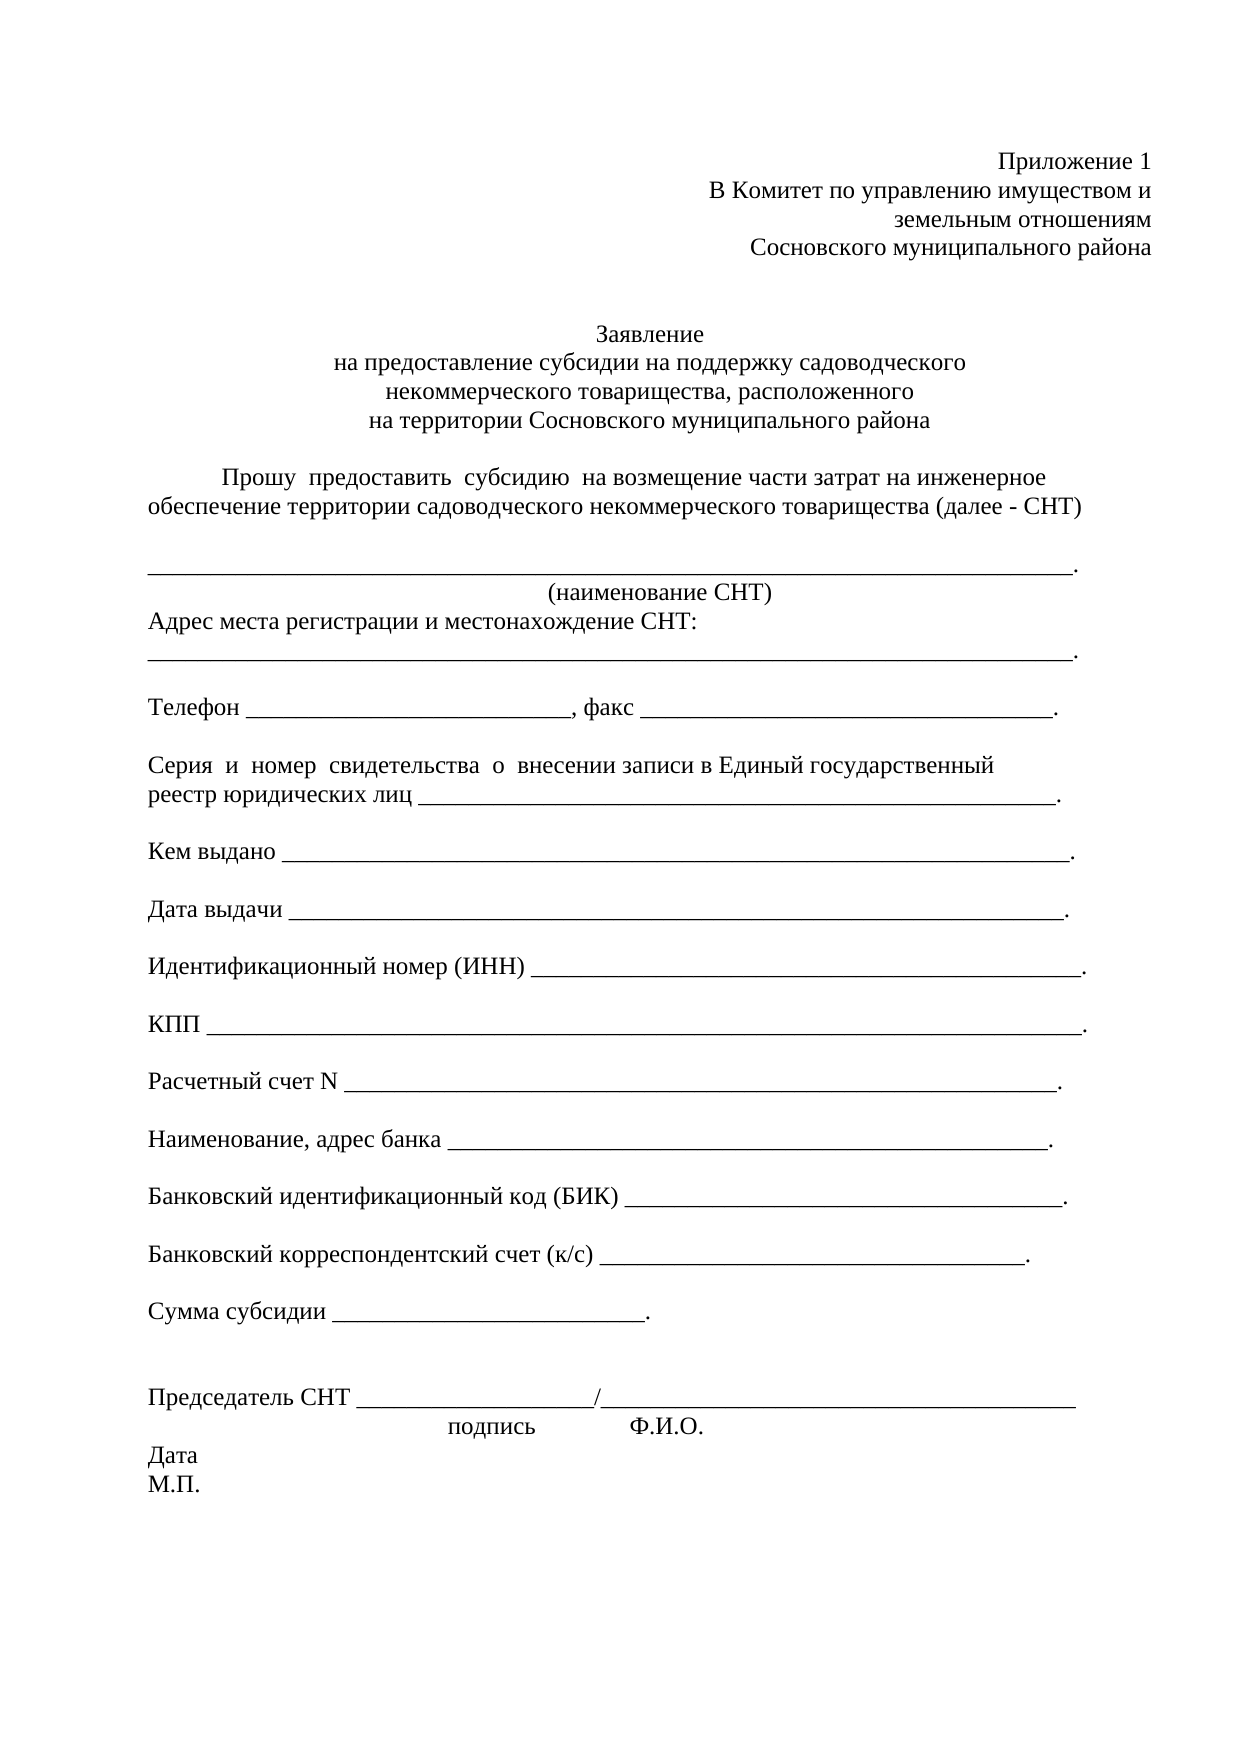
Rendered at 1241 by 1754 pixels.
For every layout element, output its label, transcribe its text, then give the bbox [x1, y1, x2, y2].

text Кем выдано _______________________________________________________________. [148, 836, 1152, 865]
text Сосновского муниципального района [148, 232, 1152, 261]
text В Комитет по управлению имуществом и [148, 175, 1152, 204]
text Дата выдачи ______________________________________________________________. [148, 894, 1152, 922]
text на предоставление субсидии на поддержку садоводческого [148, 347, 1152, 376]
text на территории Сосновского муниципального района [148, 405, 1152, 434]
text Банковский корреспондентский счет (к/с) __________________________________. [148, 1239, 1152, 1267]
text Наименование, адрес банка ________________________________________________. [148, 1124, 1152, 1152]
text земельным отношениям [148, 204, 1152, 232]
text Расчетный счет N _________________________________________________________. [148, 1066, 1152, 1095]
text подпись Ф.И.О. [148, 1411, 1152, 1440]
text Телефон __________________________, факс _________________________________. [148, 692, 1152, 721]
text __________________________________________________________________________. [148, 635, 1152, 664]
text М.П. [148, 1469, 1152, 1497]
text Председатель СНТ ___________________/______________________________________ [148, 1382, 1152, 1411]
text Прошу предоставить субсидию на возмещение части затрат на инженерное [148, 462, 1152, 491]
text КПП ______________________________________________________________________. [148, 1009, 1152, 1037]
text Дата [148, 1440, 1152, 1469]
text реестр юридических лиц ___________________________________________________. [148, 779, 1152, 807]
text (наименование СНТ) [148, 577, 1152, 606]
text Идентификационный номер (ИНН) ____________________________________________. [148, 951, 1152, 980]
text Приложение 1 [148, 146, 1152, 175]
text __________________________________________________________________________. [148, 549, 1152, 577]
text Адрес места регистрации и местонахождение СНТ: [148, 606, 1152, 635]
text Серия и номер свидетельства о внесении записи в Единый государственный [148, 750, 1152, 779]
text Заявление [148, 319, 1152, 347]
text Сумма субсидии _________________________. [148, 1296, 1152, 1325]
text некоммерческого товарищества, расположенного [148, 376, 1152, 405]
text обеспечение территории садоводческого некоммерческого товарищества (далее - СНТ) [148, 491, 1152, 520]
text Банковский идентификационный код (БИК) ___________________________________. [148, 1181, 1152, 1210]
